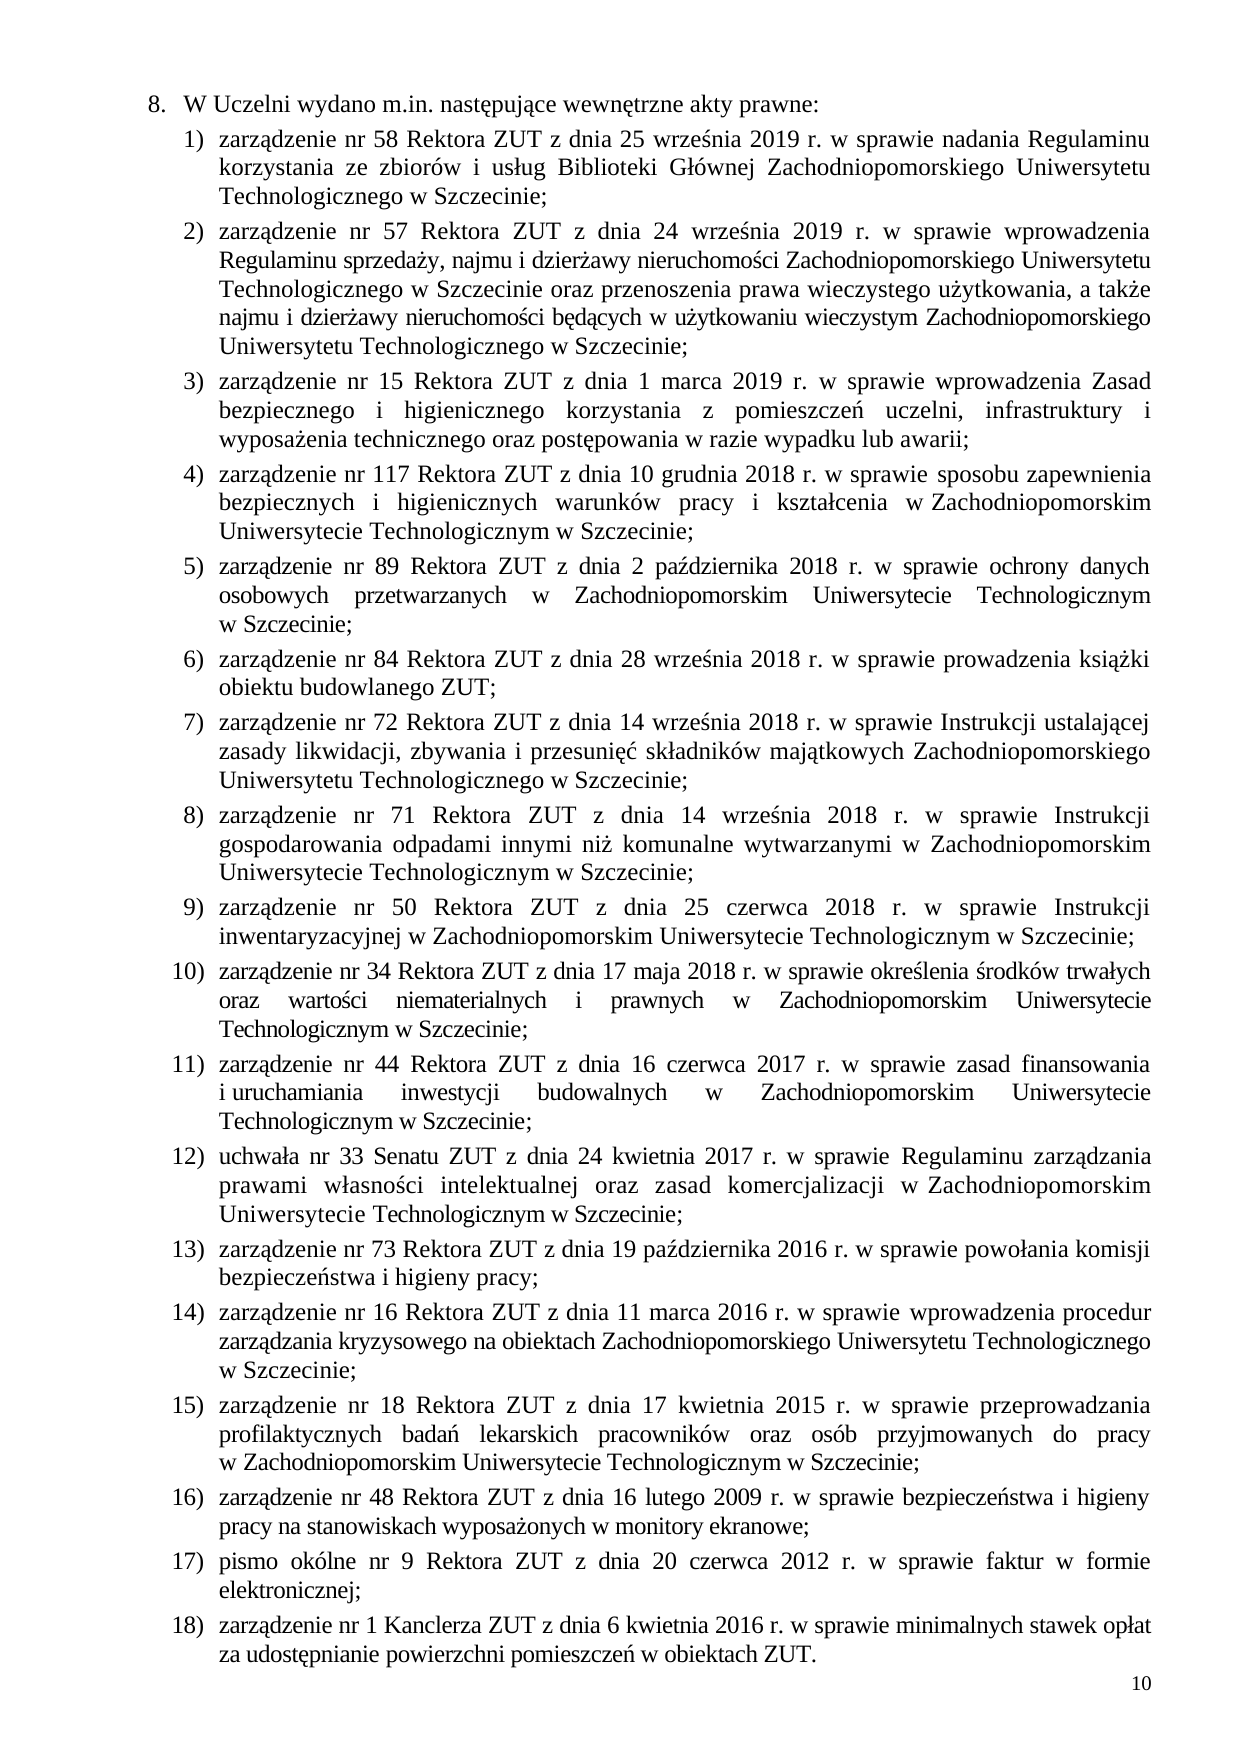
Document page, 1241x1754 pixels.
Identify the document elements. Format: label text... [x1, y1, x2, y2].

list zarządzenie nr 44 Rektora ZUT z dnia 16 czerwca 2017 r. w sprawie zasad finansowania i uruchamiania inwestycji budowalnych w Zachodniopomorskim Uniwersytecie Technologicznym w Szczecinie; [171, 1049, 1152, 1135]
list zarządzenie nr 117 Rektora ZUT z dnia 10 grudnia 2018 r. w sprawie sposobu zapewnienia bezpiecznych i higienicznych warunków pracy i kształcenia w Zachodniopomorskim Uniwersytecie Technologicznym w Szczecinie; [183, 459, 1152, 545]
list W Uczelni wydano m.in. następujące wewnętrzne akty prawne: [148, 89, 1152, 117]
list zarządzenie nr 16 Rektora ZUT z dnia 11 marca 2016 r. w sprawie wprowadzenia procedur zarządzania kryzysowego na obiektach Zachodniopomorskiego Uniwersytetu Technologicznego w Szczecinie; [171, 1297, 1152, 1384]
list zarządzenie nr 15 Rektora ZUT z dnia 1 marca 2019 r. w sprawie wprowadzenia Zasad bezpiecznego i higienicznego korzystania z pomieszczeń uczelni, infrastruktury i wyposażenia technicznego oraz postępowania w razie wypadku lub awarii; [183, 366, 1152, 452]
list zarządzenie nr 48 Rektora ZUT z dnia 16 lutego 2009 r. w sprawie bezpieczeństwa i higieny pracy na stanowiskach wyposażonych w monitory ekranowe; [171, 1482, 1152, 1540]
list zarządzenie nr 58 Rektora ZUT z dnia 25 września 2019 r. w sprawie nadania Regulaminu korzystania ze zbiorów i usług Biblioteki Głównej Zachodniopomorskiego Uniwersytetu Technologicznego w Szczecinie; [183, 124, 1152, 210]
list uchwała nr 33 Senatu ZUT z dnia 24 kwietnia 2017 r. w sprawie Regulaminu zarządzania prawami własności intelektualnej oraz zasad komercjalizacji w Zachodniopomorskim Uniwersytecie Technologicznym w Szczecinie; [171, 1141, 1152, 1227]
list zarządzenie nr 73 Rektora ZUT z dnia 19 października 2016 r. w sprawie powołania komisji bezpieczeństwa i higieny pracy; [171, 1234, 1152, 1291]
list zarządzenie nr 50 Rektora ZUT z dnia 25 czerwca 2018 r. w sprawie Instrukcji inwentaryzacyjnej w Zachodniopomorskim Uniwersytecie Technologicznym w Szczecinie; [183, 892, 1152, 950]
list zarządzenie nr 18 Rektora ZUT z dnia 17 kwietnia 2015 r. w sprawie przeprowadzania profilaktycznych badań lekarskich pracowników oraz osób przyjmowanych do pracy w Zachodniopomorskim Uniwersytecie Technologicznym w Szczecinie; [171, 1390, 1152, 1476]
list pismo okólne nr 9 Rektora ZUT z dnia 20 czerwca 2012 r. w sprawie faktur w formie elektronicznej; [171, 1546, 1152, 1604]
list zarządzenie nr 71 Rektora ZUT z dnia 14 września 2018 r. w sprawie Instrukcji gospodarowania odpadami innymi niż komunalne wytwarzanymi w Zachodniopomorskim Uniwersytecie Technologicznym w Szczecinie; [183, 800, 1152, 886]
list zarządzenie nr 34 Rektora ZUT z dnia 17 maja 2018 r. w sprawie określenia środków trwałych oraz wartości niematerialnych i prawnych w Zachodniopomorskim Uniwersytecie Technologicznym w Szczecinie; [171, 956, 1152, 1042]
list zarządzenie nr 72 Rektora ZUT z dnia 14 września 2018 r. w sprawie Instrukcji ustalającej zasady likwidacji, zbywania i przesunięć składników majątkowych Zachodniopomorskiego Uniwersytetu Technologicznego w Szczecinie; [183, 707, 1152, 794]
list zarządzenie nr 1 Kanclerza ZUT z dnia 6 kwietnia 2016 r. w sprawie minimalnych stawek opłat za udostępnianie powierzchni pomieszczeń w obiektach ZUT. [171, 1610, 1152, 1667]
list zarządzenie nr 89 Rektora ZUT z dnia 2 października 2018 r. w sprawie ochrony danych osobowych przetwarzanych w Zachodniopomorskim Uniwersytecie Technologicznym w Szczecinie; [183, 551, 1152, 637]
list zarządzenie nr 57 Rektora ZUT z dnia 24 września 2019 r. w sprawie wprowadzenia Regulaminu sprzedaży, najmu i dzierżawy nieruchomości Zachodniopomorskiego Uniwersytetu Technologicznego w Szczecinie oraz przenoszenia prawa wieczystego użytkowania, a także najmu i dzierżawy nieruchomości będących w użytkowaniu wieczystym Zachodniopomorskiego Uniwersytetu Technologicznego w Szczecinie; [183, 216, 1152, 360]
list zarządzenie nr 84 Rektora ZUT z dnia 28 września 2018 r. w sprawie prowadzenia książki obiektu budowlanego ZUT; [183, 644, 1152, 701]
